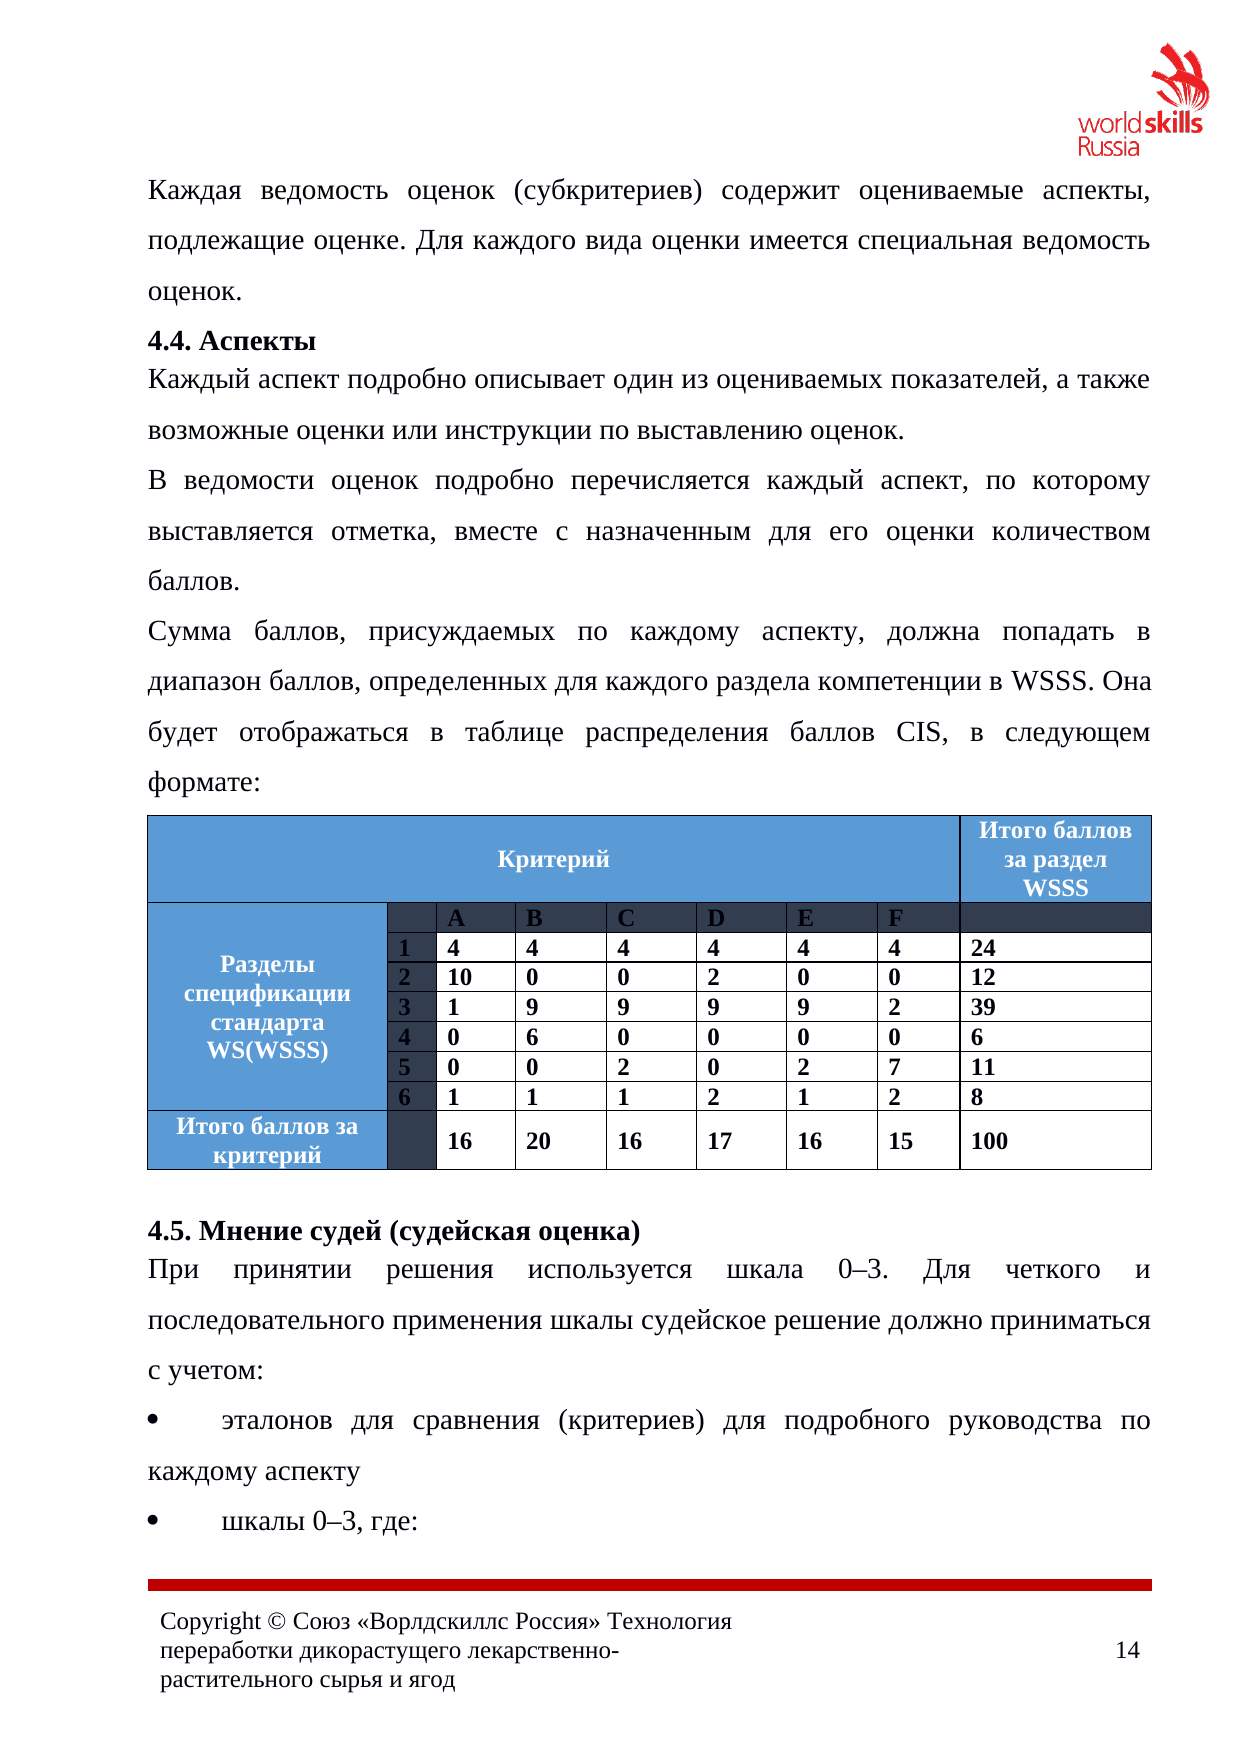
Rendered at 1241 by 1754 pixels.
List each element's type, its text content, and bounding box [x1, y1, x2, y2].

table_cell 2 [787, 1052, 877, 1081]
table_cell 2 [697, 963, 786, 991]
table_header Критерий [148, 816, 959, 902]
text Сумма баллов, присуждаемых по каждому аспекту, должна попадать в диапазон баллов, определенных для каждого раздела компетенции в WSSS. Она будет отображаться в таблице распределения баллов CIS, в следующем формате: [148, 613, 1152, 798]
table_cell 3 [388, 992, 436, 1021]
table_cell 2 [388, 963, 436, 991]
table_cell 0 [878, 1022, 959, 1051]
table_cell 4 [787, 933, 877, 961]
table_cell [388, 1111, 436, 1169]
text Каждый аспект подробно описывает один из оцениваемых показателей, а также возможные оценки или инструкции по выставлению оценок. [148, 362, 1152, 446]
table_cell 2 [878, 992, 959, 1021]
table_cell 1 [388, 933, 436, 961]
table_cell C [607, 903, 696, 932]
table_cell 0 [607, 1022, 696, 1051]
table_cell 15 [878, 1111, 959, 1169]
table_cell 17 [697, 1111, 786, 1169]
table_cell 12 [961, 963, 1151, 991]
table_cell 0 [697, 1052, 786, 1081]
picture [1078, 42, 1235, 156]
table_cell 4 [437, 933, 515, 961]
table_cell [961, 903, 1151, 932]
table_cell 16 [437, 1111, 515, 1169]
table_header Итого баллов за раздел WSSS [961, 816, 1151, 902]
table_cell 9 [787, 992, 877, 1021]
table_cell A [437, 903, 515, 932]
table_cell 9 [697, 992, 786, 1021]
table_cell 100 [961, 1111, 1151, 1169]
table_cell 1 [787, 1082, 877, 1110]
table_cell 0 [878, 963, 959, 991]
table_cell 11 [961, 1052, 1151, 1081]
table_cell 0 [787, 963, 877, 991]
table_cell B [516, 903, 606, 932]
table_cell 0 [787, 1022, 877, 1051]
table_cell D [697, 903, 786, 932]
table_cell 16 [787, 1111, 877, 1169]
table_cell 0 [437, 1022, 515, 1051]
table_cell 5 [388, 1052, 436, 1081]
table_cell 24 [961, 933, 1151, 961]
table_cell [388, 903, 436, 932]
table_cell 4 [516, 933, 606, 961]
table_cell F [878, 903, 959, 932]
table_cell Итого баллов за критерий [148, 1111, 387, 1169]
table_cell 4 [607, 933, 696, 961]
table_cell 1 [437, 1082, 515, 1110]
text При принятии решения используется шкала 0–3. Для четкого и последовательного применения шкалы судейское решение должно приниматься с учетом: [148, 1252, 1152, 1386]
table_cell 1 [516, 1082, 606, 1110]
table_cell 9 [607, 992, 696, 1021]
table_cell 0 [607, 963, 696, 991]
table_cell 8 [961, 1082, 1151, 1110]
table_cell 4 [388, 1022, 436, 1051]
text В ведомости оценок подробно перечисляется каждый аспект, по которому выставляется отметка, вместе с назначенным для его оценки количеством баллов. [148, 462, 1152, 596]
table_cell 2 [607, 1052, 696, 1081]
table_cell 4 [697, 933, 786, 961]
table_cell 20 [516, 1111, 606, 1169]
text Каждая ведомость оценок (субкритериев) содержит оцениваемые аспекты, подлежащие оценке. Для каждого вида оценки имеется специальная ведомость оценок. [148, 118, 1152, 306]
table_cell E [787, 903, 877, 932]
table_cell 7 [878, 1052, 959, 1081]
table_cell Разделы спецификации стандарта WS(WSSS) [148, 903, 387, 1110]
table_cell 16 [607, 1111, 696, 1169]
table_cell 2 [697, 1082, 786, 1110]
list шкалы 0–3, где: [148, 1503, 1152, 1537]
table_cell 0 [697, 1022, 786, 1051]
table_cell 4 [878, 933, 959, 961]
list эталонов для сравнения (критериев) для подробного руководства по каждому аспекту [148, 1402, 1152, 1486]
text 4.5. Мнение судей (судейская оценка) [148, 1213, 1152, 1247]
table_cell 10 [437, 963, 515, 991]
text 4.4. Аспекты [148, 323, 1152, 357]
table_cell 1 [607, 1082, 696, 1110]
table_cell 6 [961, 1022, 1151, 1051]
table_cell 6 [516, 1022, 606, 1051]
table_cell 9 [516, 992, 606, 1021]
table_cell 6 [388, 1082, 436, 1110]
table_cell 0 [516, 1052, 606, 1081]
table_cell 1 [437, 992, 515, 1021]
table_cell 0 [437, 1052, 515, 1081]
table_cell 2 [878, 1082, 959, 1110]
table_cell 39 [961, 992, 1151, 1021]
table_cell 0 [516, 963, 606, 991]
